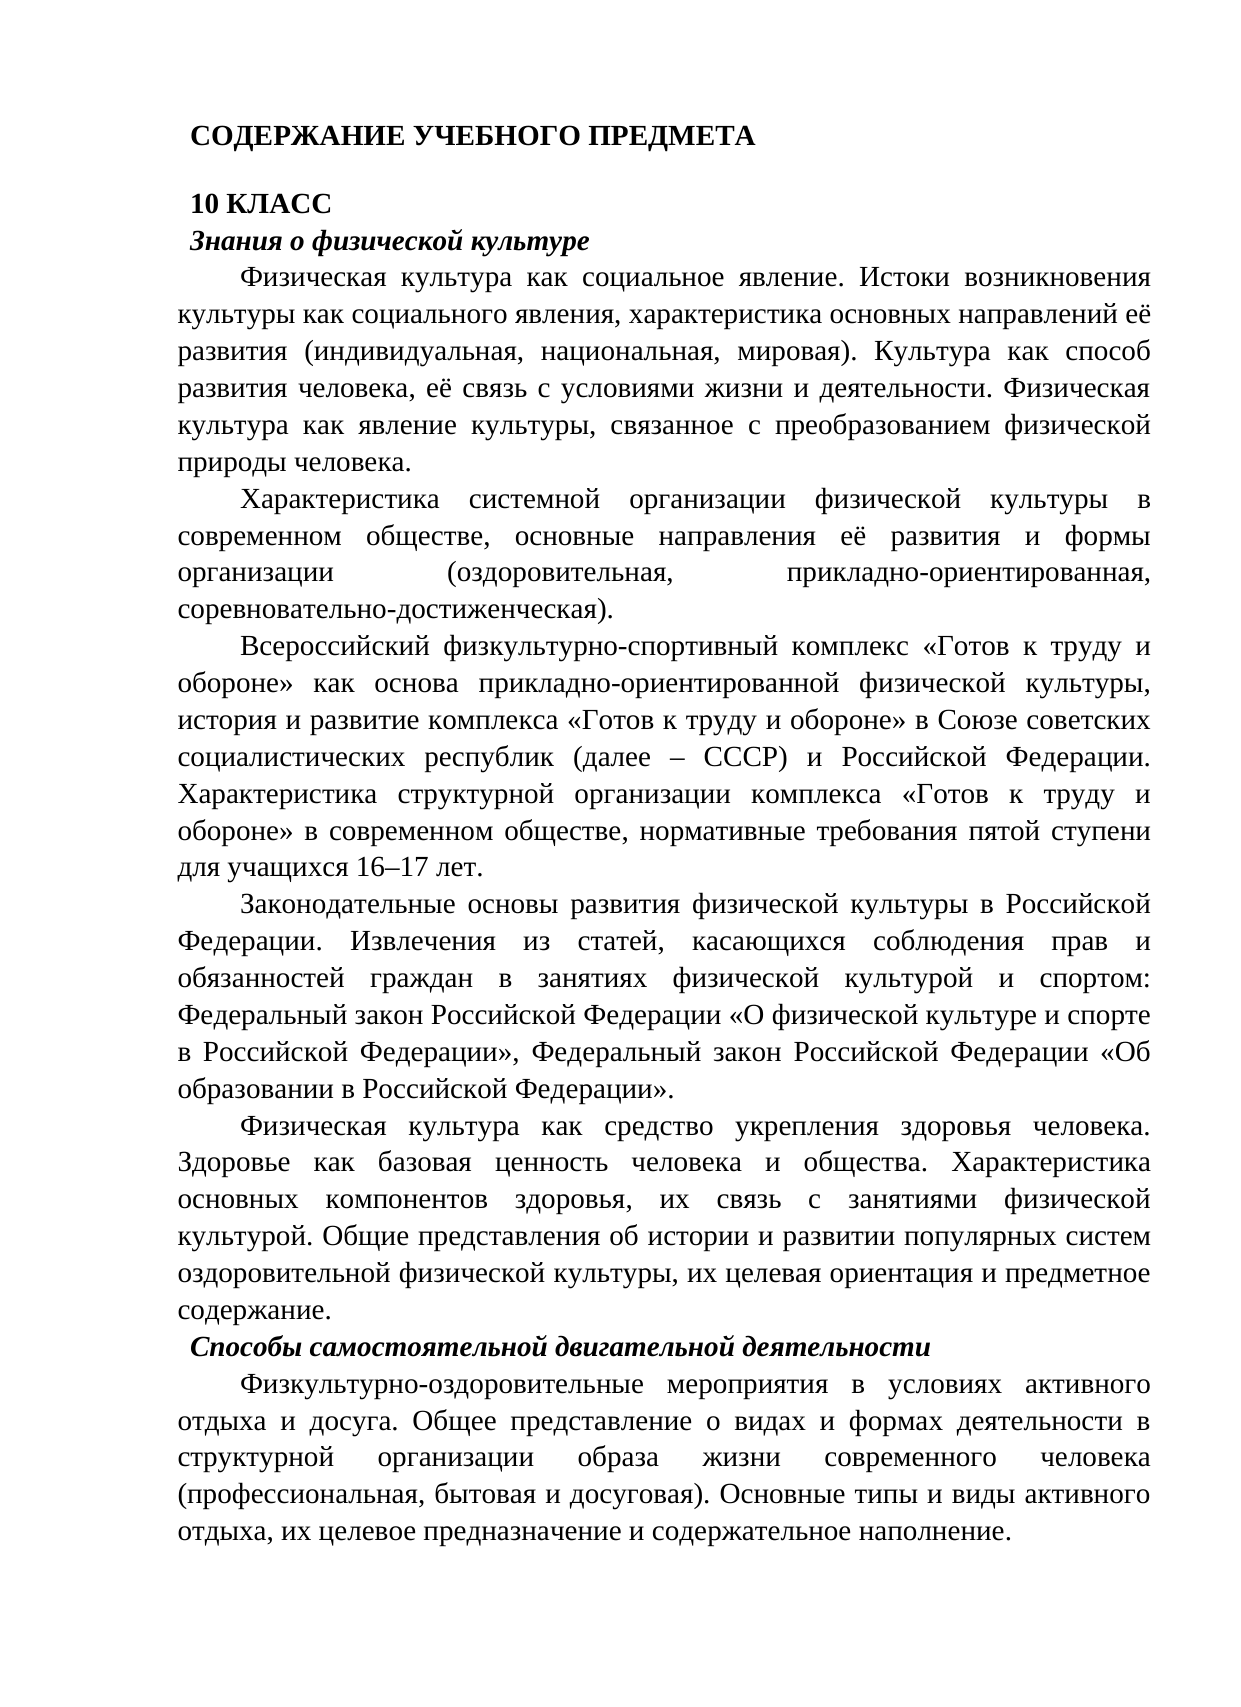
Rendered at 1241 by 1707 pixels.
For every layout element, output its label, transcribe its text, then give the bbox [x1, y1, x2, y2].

text Физкультурно-оздоровительные мероприятия в условиях активного отдыха и досуга. Общее представление о видах и формах деятельности в структурной организации образа жизни современного человека (профессиональная, бытовая и досуговая). Основные типы и виды активного отдыха, их целевое предназначение и содержательное наполнение. [177, 1366, 1152, 1547]
text Законодательные основы развития физической культуры в Российской Федерации. Извлечения из статей, касающихся соблюдения прав и обязанностей граждан в занятиях физической культурой и спортом: Федеральный закон Российской Федерации «О физической культуре и спорте в Российской Федерации», Федеральный закон Российской Федерации «Об образовании в Российской Федерации». [177, 886, 1152, 1104]
text Физическая культура как средство укрепления здоровья человека. Здоровье как базовая ценность человека и общества. Характеристика основных компонентов здоровья, их связь с занятиями физической культурой. Общие представления об истории и развитии популярных систем оздоровительной физической культуры, их целевая ориентация и предметное содержание. [177, 1108, 1152, 1326]
text Всероссийский физкультурно-спортивный комплекс «Готов к труду и обороне» как основа прикладно-ориентированной физической культуры, история и развитие комплекса «Готов к труду и обороне» в Союзе советских социалистических республик (далее – СССР) и Российской Федерации. Характеристика структурной организации комплекса «Готов к труду и обороне» в современном обществе, нормативные требования пятой ступени для учащихся 16–17 лет. [177, 628, 1152, 883]
text ​10 КЛАСС [190, 186, 1152, 219]
text ​СОДЕРЖАНИЕ УЧЕБНОГО ПРЕДМЕТА [190, 118, 1152, 152]
text Знания о физической культуре [190, 223, 1152, 256]
text Способы самостоятельной двигательной деятельности [190, 1329, 1152, 1362]
text Характеристика системной организации физической культуры в современном обществе, основные направления её развития и формы организации (оздоровительная, прикладно-ориентированная, соревновательно-достиженческая). [177, 481, 1152, 625]
text Физическая культура как социальное явление. Истоки возникновения культуры как социального явления, характеристика основных направлений её развития (индивидуальная, национальная, мировая). Культура как способ развития человека, её связь с условиями жизни и деятельности. Физическая культура как явление культуры, связанное с преобразованием физической природы человека. [177, 259, 1152, 477]
